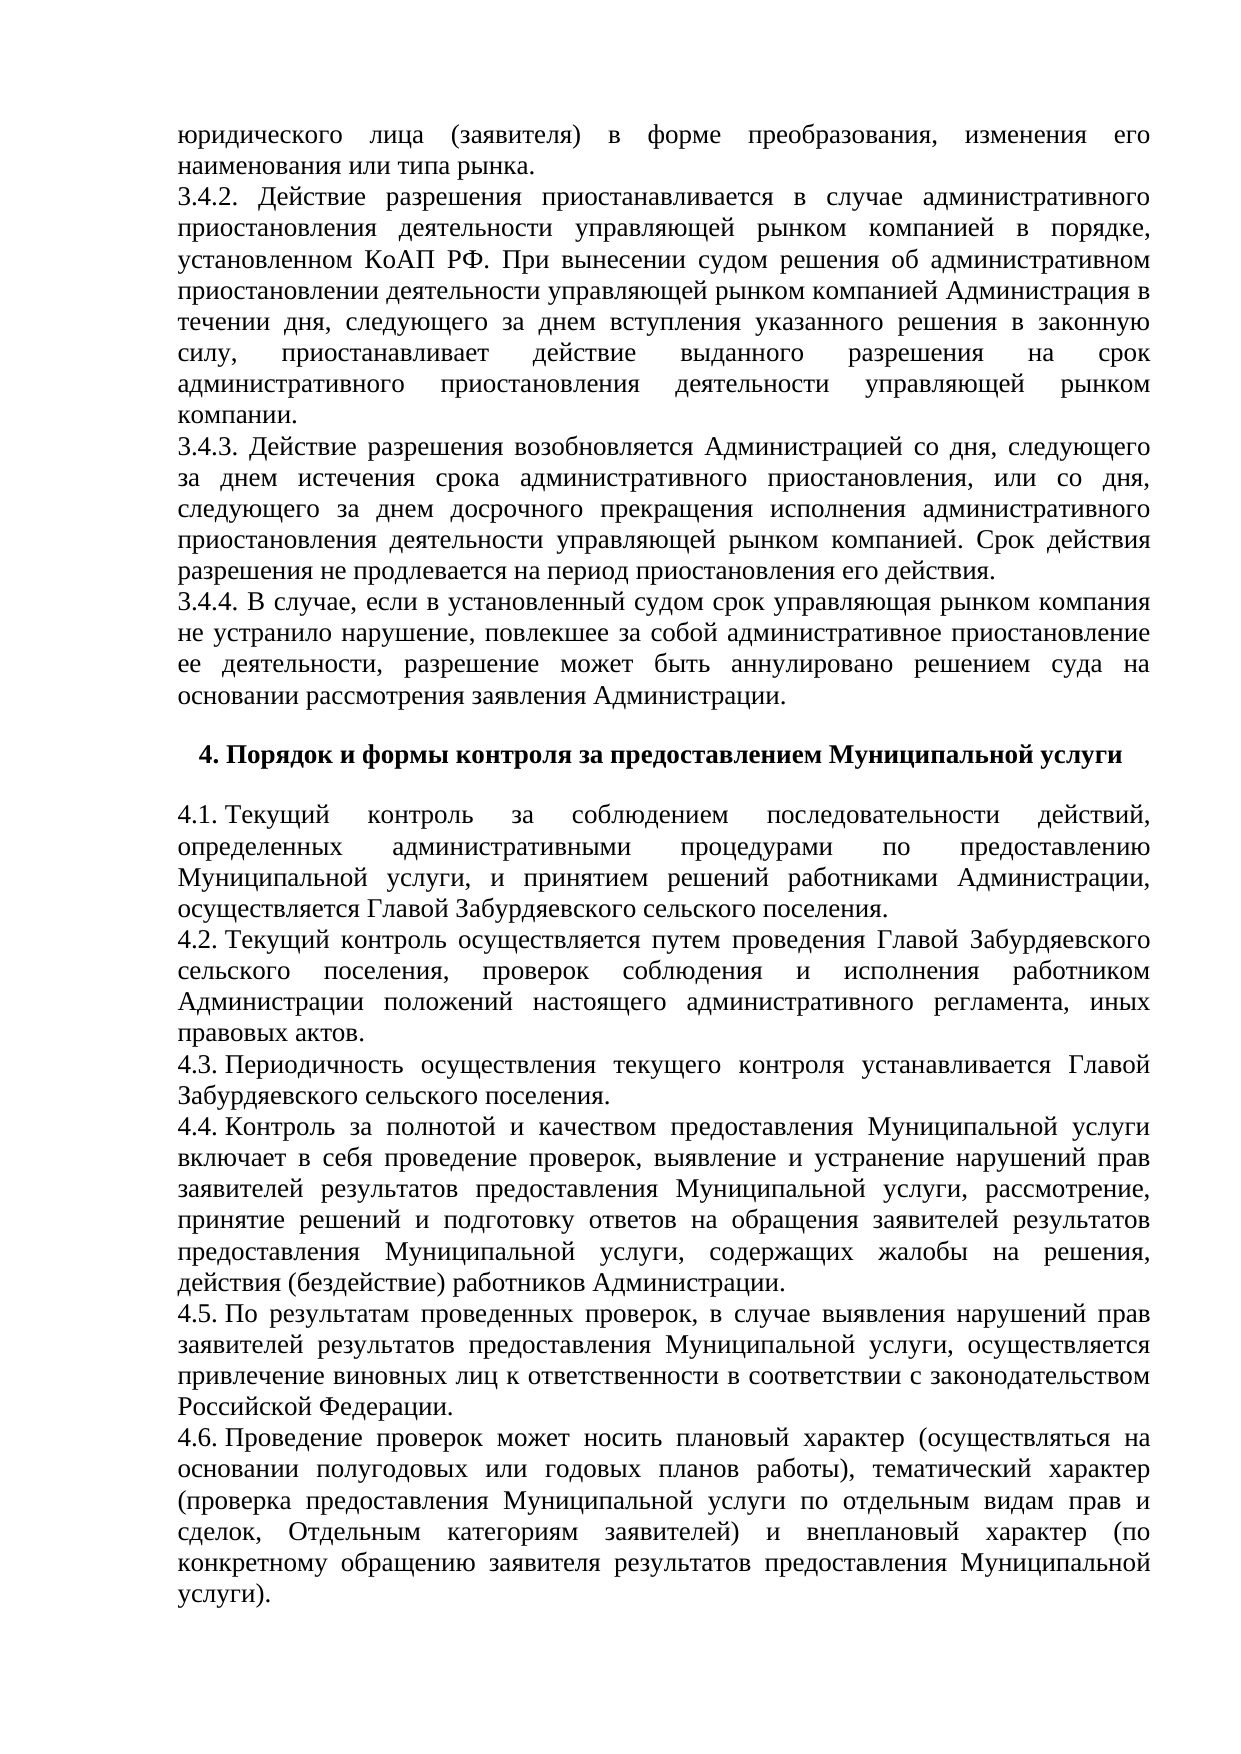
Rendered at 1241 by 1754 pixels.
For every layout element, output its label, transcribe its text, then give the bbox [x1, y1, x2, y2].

text 4.5. По результатам проведенных проверок, в случае выявления нарушений прав заявителей результатов предоставления Муниципальной услуги, осуществляется привлечение виновных лиц к ответственности в соответствии с законодательством Российской Федерации. [177, 1297, 1152, 1421]
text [177, 118, 1152, 180]
text 3.4.2. Действие разрешения приостанавливается в случае административного приостановления деятельности управляющей рынком компанией в порядке, установленном КоАП РФ. При вынесении судом решения об административном приостановлении деятельности управляющей рынком компанией Администрация в течении дня, следующего за днем вступления указанного решения в законную силу, приостанавливает действие выданного разрешения на срок административного приостановления деятельности управляющей рынком компании. [177, 180, 1152, 429]
text 3.4.3. Действие разрешения возобновляется Администрацией со дня, следующего за днем истечения срока административного приостановления, или со дня, следующего за днем досрочного прекращения исполнения административного приостановления деятельности управляющей рынком компанией. Срок действия разрешения не продлевается на период приостановления его действия. [177, 429, 1152, 585]
text 4.6. Проведение проверок может носить плановый характер (осуществляться на основании полугодовых или годовых планов работы), тематический характер (проверка предоставления Муниципальной услуги по отдельным видам прав и сделок, Отдельным категориям заявителей) и внеплановый характер (по конкретному обращению заявителя результатов предоставления Муниципальной услуги). [177, 1421, 1152, 1608]
text 4.3. Периодичность осуществления текущего контроля устанавливается Главой Забурдяевского сельского поселения. [177, 1048, 1152, 1110]
text 3.4.4. В случае, если в установленный судом срок управляющая рынком компания не устранило нарушение, повлекшее за собой административное приостановление ее деятельности, разрешение может быть аннулировано решением суда на основании рассмотрения заявления Администрации. [177, 585, 1152, 710]
text 4.2. Текущий контроль осуществляется путем проведения Главой Забурдяевского сельского поселения, проверок соблюдения и исполнения работником Администрации положений настоящего административного регламента, иных правовых актов. [177, 923, 1152, 1048]
text 4.1. Текущий контроль за соблюдением последовательности действий, определенных административными процедурами по предоставлению Муниципальной услуги, и принятием решений работниками Администрации, осуществляется Главой Забурдяевского сельского поселения. [177, 798, 1152, 923]
text 4. Порядок и формы контроля за предоставлением Муниципальной услуги [177, 739, 1152, 770]
text 4.4. Контроль за полнотой и качеством предоставления Муниципальной услуги включает в себя проведение проверок, выявление и устранение нарушений прав заявителей результатов предоставления Муниципальной услуги, рассмотрение, принятие решений и подготовку ответов на обращения заявителей результатов предоставления Муниципальной услуги, содержащих жалобы на решения, действия (бездействие) работников Администрации. [177, 1110, 1152, 1297]
